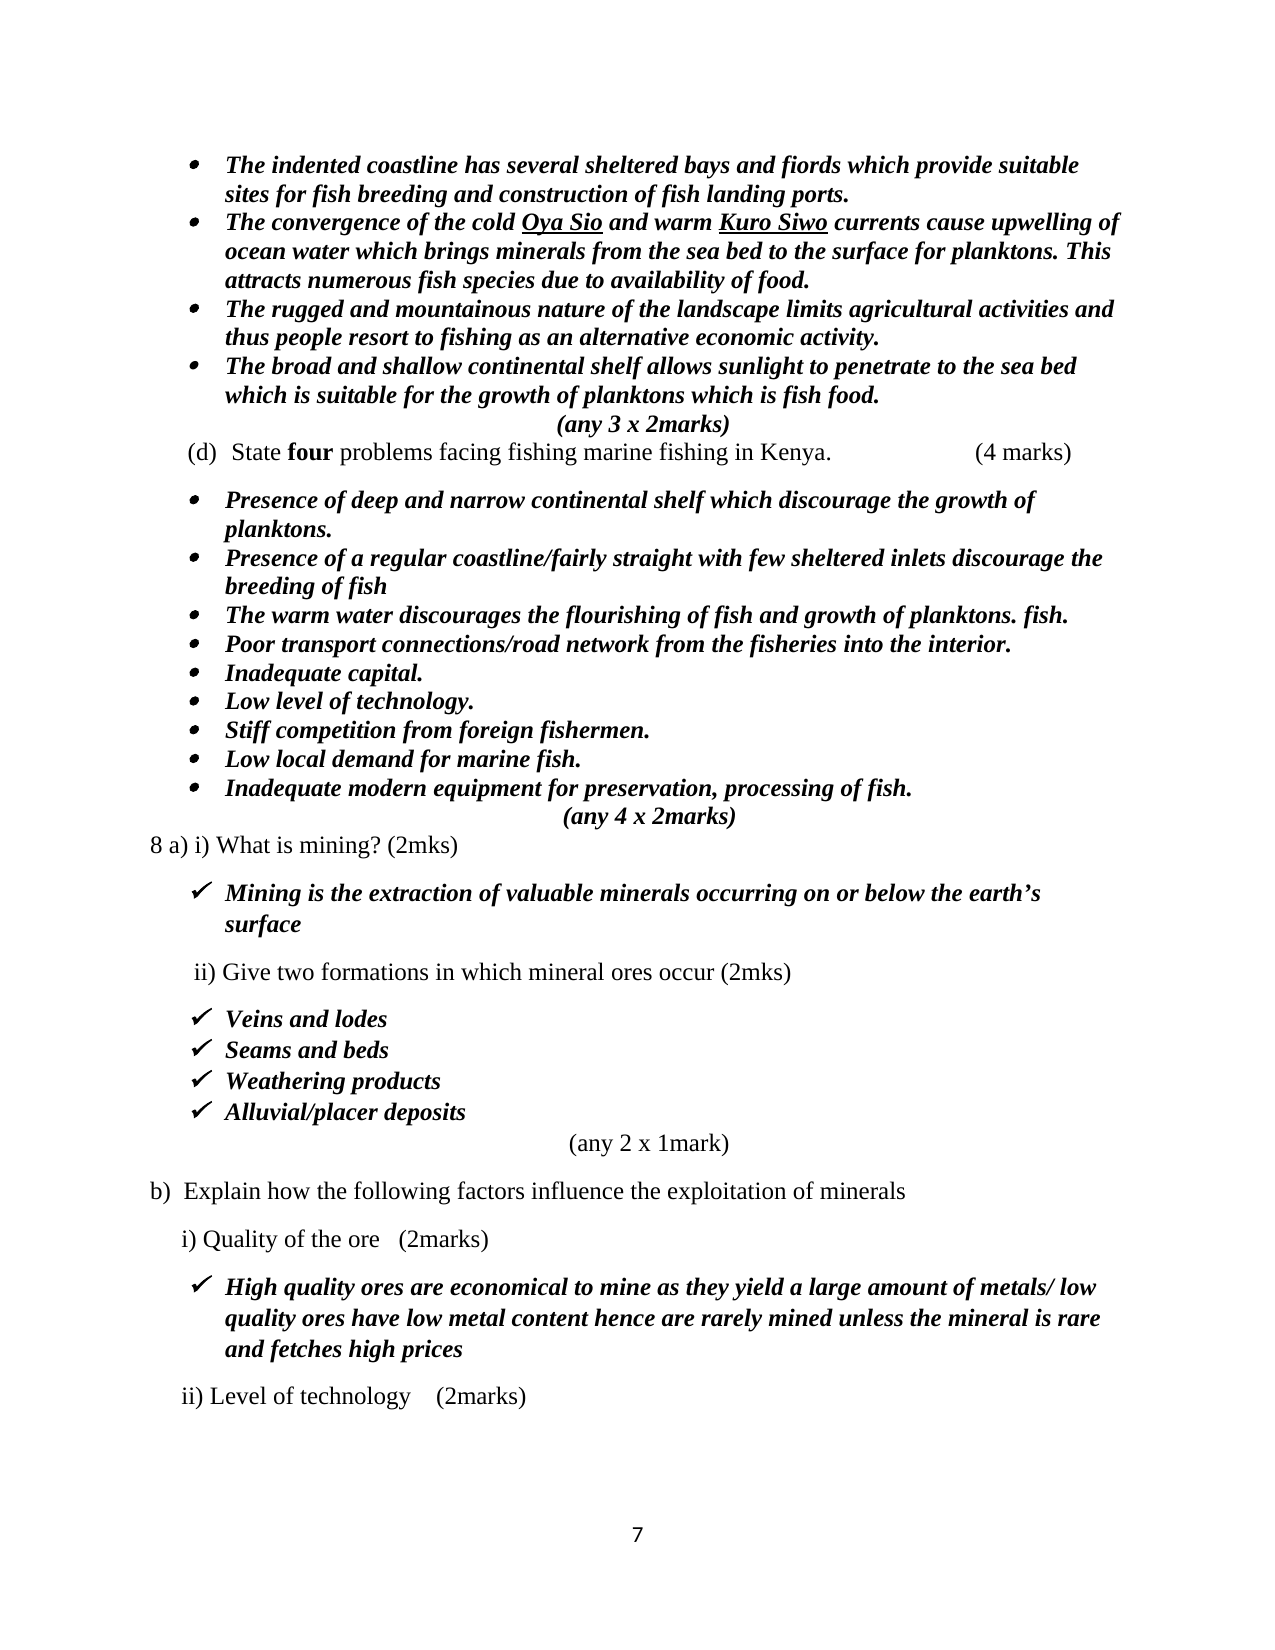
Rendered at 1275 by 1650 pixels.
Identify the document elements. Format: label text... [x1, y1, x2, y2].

text (any 4 x 2marks) [225, 801, 1125, 830]
list Mining is the extraction of valuable minerals occurring on or below the earth’s surface [187, 878, 1125, 938]
list State four problems facing fishing marine fishing in Kenya. (4 marks) [187, 437, 1125, 466]
text b) Explain how the following factors influence the exploitation of minerals [150, 1176, 1125, 1205]
list The warm water discourages the flourishing of fish and growth of planktons. fish. [187, 600, 1125, 629]
list Presence of a regular coastline/fairly straight with few sheltered inlets discourage the breeding of fish [187, 543, 1125, 600]
list Stiff competition from foreign fishermen. [187, 715, 1125, 744]
list The convergence of the cold Oya Sio and warm Kuro Siwo currents cause upwelling of ocean water which brings minerals from the sea bed to the surface for planktons. This attracts numerous fish species due to availability of food. [187, 207, 1125, 294]
text ii) Level of technology (2marks) [150, 1381, 1125, 1410]
text (any 3 x 2marks) [225, 409, 1125, 437]
text ii) Give two formations in which mineral ores occur (2mks) [150, 957, 1125, 985]
list The rugged and mountainous nature of the landscape limits agricultural activities and thus people resort to fishing as an alternative economic activity. [187, 294, 1125, 351]
list Seams and beds [187, 1035, 1125, 1064]
list Inadequate capital. [187, 658, 1125, 686]
list Presence of deep and narrow continental shelf which discourage the growth of planktons. [187, 485, 1125, 543]
list (any 2 x 1mark) [225, 1128, 1125, 1157]
text i) Quality of the ore (2marks) [150, 1224, 1125, 1253]
list Veins and lodes [187, 1004, 1125, 1033]
list Alluvial/placer deposits [187, 1097, 1125, 1126]
list The indented coastline has several sheltered bays and fiords which provide suitable sites for fish breeding and construction of fish landing ports. [187, 150, 1125, 207]
text 8 a) i) What is mining? (2mks) [150, 830, 1125, 859]
list Low level of technology. [187, 686, 1125, 715]
list The broad and shallow continental shelf allows sunlight to penetrate to the sea bed which is suitable for the growth of planktons which is fish food. [187, 351, 1125, 409]
list Poor transport connections/road network from the fisheries into the interior. [187, 629, 1125, 658]
list Inadequate modern equipment for preservation, processing of fish. [187, 773, 1125, 801]
list Weathering products [187, 1066, 1125, 1095]
list High quality ores are economical to mine as they yield a large amount of metals/ low quality ores have low metal content hence are rarely mined unless the mineral is rare and fetches high prices [187, 1272, 1125, 1362]
list Low local demand for marine fish. [187, 744, 1125, 773]
